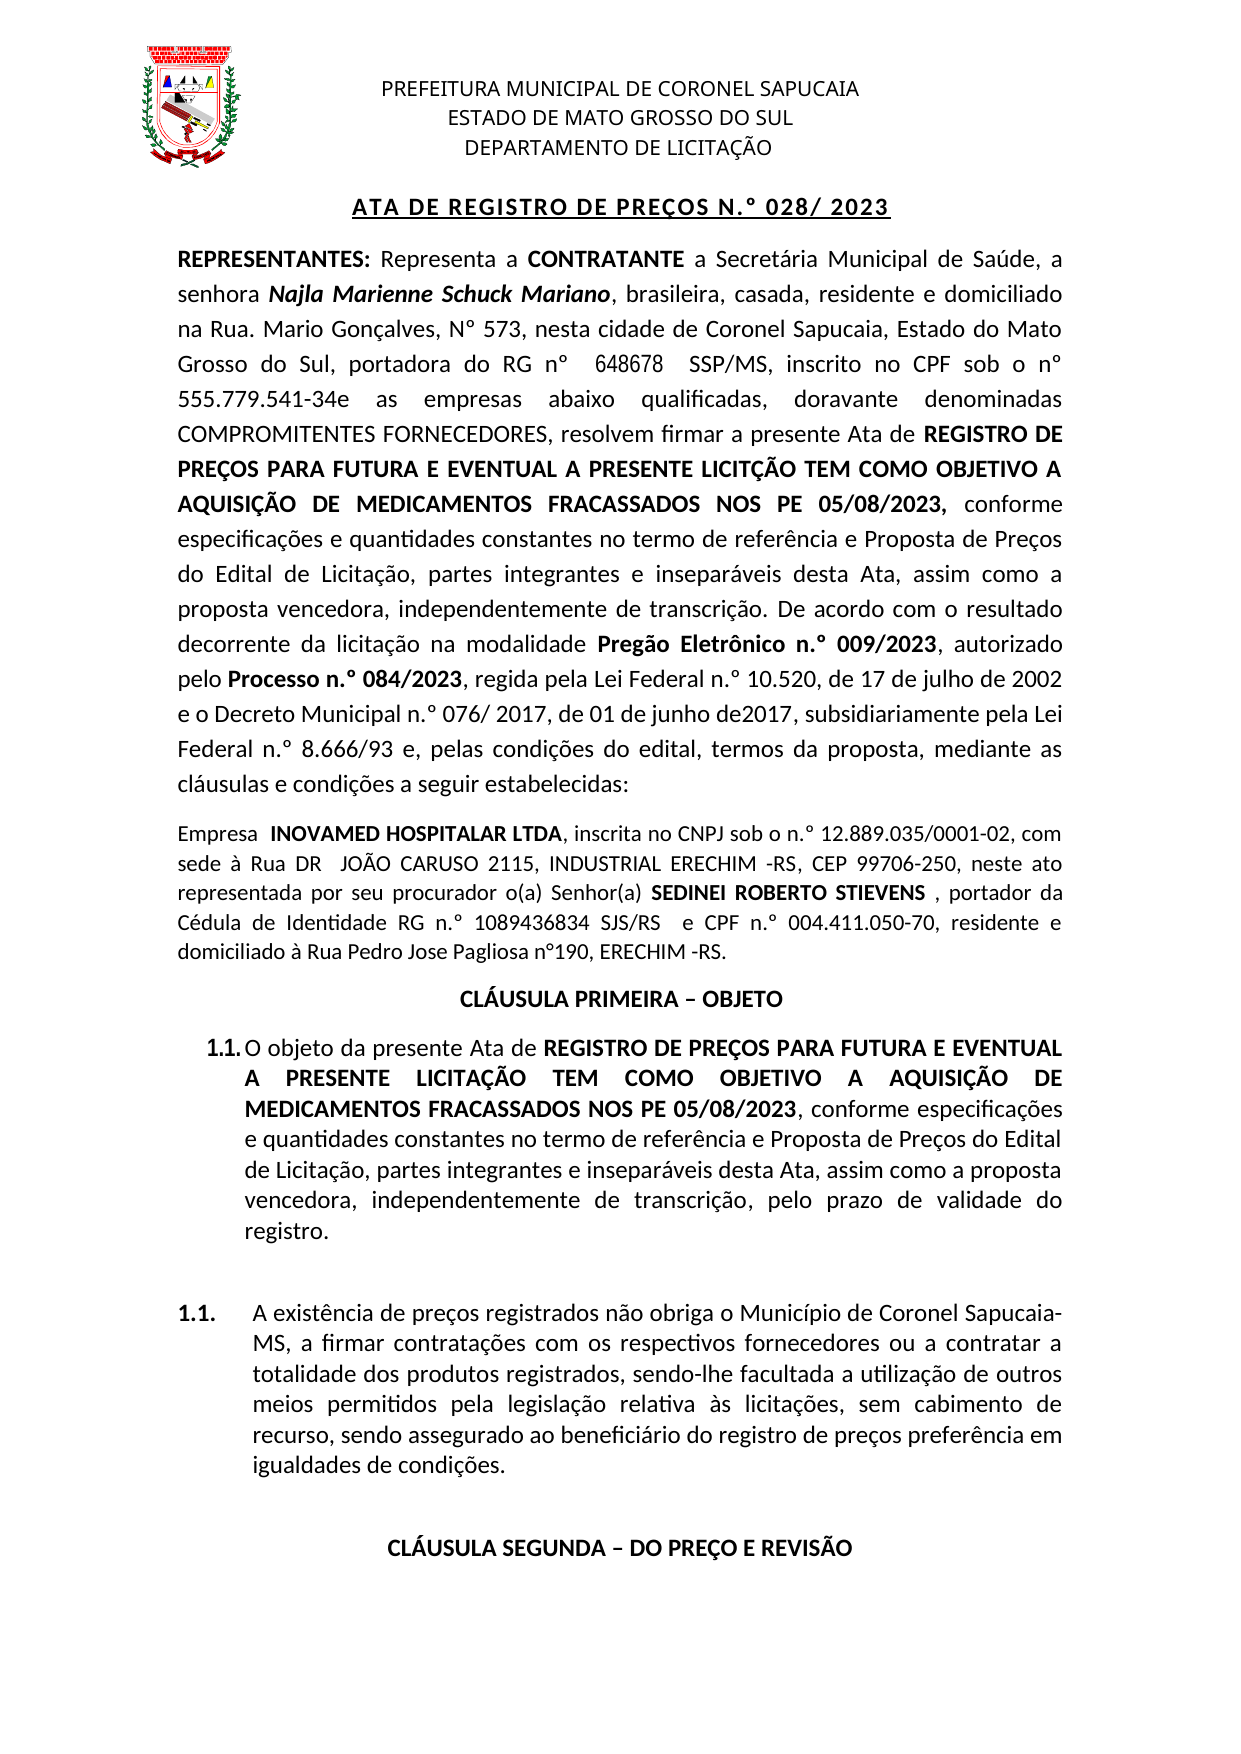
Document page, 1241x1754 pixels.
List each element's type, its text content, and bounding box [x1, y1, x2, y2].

list A existência de preços registrados não obriga o Município de Coronel Sapucaia-MS, a firmar contratações com os respectivos fornecedores ou a contratar a totalidade dos produtos registrados, sendo-lhe facultada a utilização de outros meios permitidos pela legislação relativa às licitações, sem cabimento de recurso, sendo assegurado ao beneficiário do registro de preços preferência em igualdades de condições. [177, 1297, 1063, 1480]
text CLÁUSULA PRIMEIRA – OBJETO [177, 983, 1063, 1013]
list O objeto da presente Ata de REGISTRO DE PREÇOS PARA FUTURA E EVENTUAL A PRESENTE LICITAÇÃO TEM COMO OBJETIVO A AQUISIÇÃO DE MEDICAMENTOS FRACASSADOS NOS PE 05/08/2023, conforme especificações e quantidades constantes no termo de referência e Proposta de Preços do Edital de Licitação, partes integrantes e inseparáveis desta Ata, assim como a proposta vencedora, independentemente de transcrição, pelo prazo de validade do registro. [207, 1032, 1063, 1245]
text REPRESENTANTES: Representa a CONTRATANTE a Secretária Municipal de Saúde, a senhora Najla Marienne Schuck Mariano, brasileira, casada, residente e domiciliado na Rua. Mario Gonçalves, Nº 573, nesta cidade de Coronel Sapucaia, Estado do Mato Grosso do Sul, portadora do RG nº 648678 SSP/MS, inscrito no CPF sob o nº 555.779.541-34e as empresas abaixo qualificadas, doravante denominadas COMPROMITENTES FORNECEDORES, resolvem firmar a presente Ata de REGISTRO DE PREÇOS PARA FUTURA E EVENTUAL A PRESENTE LICITÇÃO TEM COMO OBJETIVO A AQUISIÇÃO DE MEDICAMENTOS FRACASSADOS NOS PE 05/08/2023, conforme especificações e quantidades constantes no termo de referência e Proposta de Preços do Edital de Licitação, partes integrantes e inseparáveis desta Ata, assim como a proposta vencedora, independentemente de transcrição. De acordo com o resultado decorrente da licitação na modalidade Pregão Eletrônico n.º 009/2023, autorizado pelo Processo n.º 084/2023, regida pela Lei Federal n.º 10.520, de 17 de julho de 2002 e o Decreto Municipal n.º 076/ 2017, de 01 de junho de2017, subsidiariamente pela Lei Federal n.º 8.666/93 e, pelas condições do edital, termos da proposta, mediante as cláusulas e condições a seguir estabelecidas: [177, 243, 1063, 798]
text CLÁUSULA SEGUNDA – DO PREÇO E REVISÃO [177, 1532, 1063, 1562]
text Empresa INOVAMED HOSPITALAR LTDA, inscrita no CNPJ sob o n.º 12.889.035/0001-02, com sede à Rua DR JOÃO CARUSO 2115, INDUSTRIAL ERECHIM -RS, CEP 99706-250, neste ato representada por seu procurador o(a) Senhor(a) SEDINEI ROBERTO STIEVENS , portador da Cédula de Identidade RG n.º 1089436834 SJS/RS e CPF n.º 004.411.050-70, residente e domiciliado à Rua Pedro Jose Pagliosa n°190, ERECHIM -RS. [177, 819, 1063, 965]
text ATA DE REGISTRO DE PREÇOS N.º 028/ 2023 [177, 191, 1063, 222]
